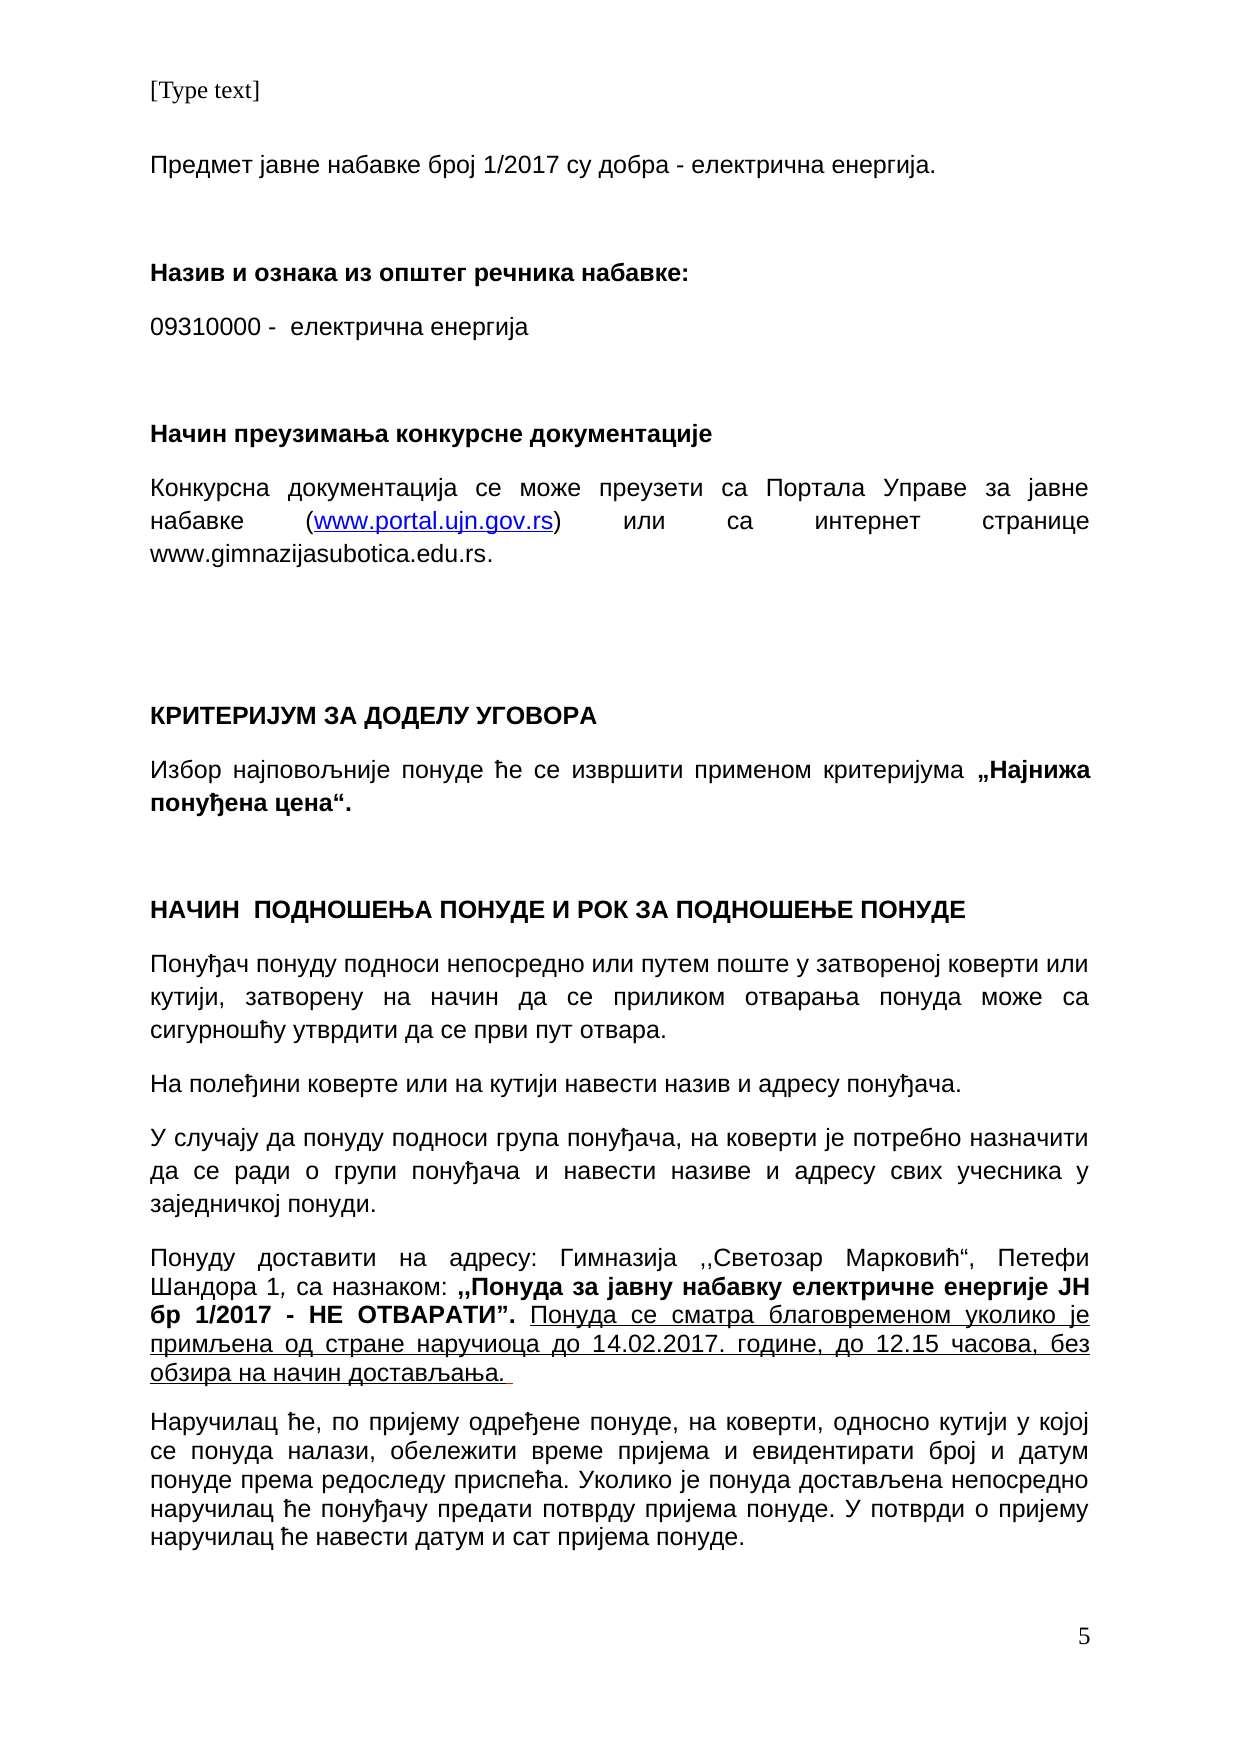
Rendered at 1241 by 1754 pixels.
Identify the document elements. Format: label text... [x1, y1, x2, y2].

text У случају да понуду подноси група понуђача, на коверти је потребно назначити да се ради о групи понуђача и навести називе и адресу свих учесника у заједничкој понуди. [150, 1123, 1090, 1218]
text Конкурсна документација се може преузети са Портала Управе за јавне набавке (www.portal.ujn.gov.rs) или са интернет странице www.gimnazijasubotica.edu.rs. [150, 473, 1090, 568]
text На полеђини коверте или на кутији навести назив и адресу понуђача. [150, 1069, 1090, 1098]
text НАЧИН ПОДНОШЕЊА ПОНУДЕ И РОК ЗА ПОДНОШЕЊЕ ПОНУДЕ [150, 895, 1090, 924]
text Понуђач понуду подноси непосредно или путем поште у затвореној коверти или кутији, затворену на начин да се приликом отварања понуда може са сигурношћу утврдити да се први пут отвара. [150, 949, 1090, 1044]
text Понуду доставити на адресу: Гимназија ,,Светозар Марковић“, Петефи Шандора 1, са назнаком: ,,Понуда за јавну набавку електричне енергије ЈН бр 1/2017 - НЕ ОТВАРАТИ”. Понуда се сматра благовременом уколико је примљена од стране наручиоца до 14.02.2017. године, до 12.15 часова, без обзира на начин достављања. [150, 1355, 1090, 1387]
text Понуду доставити на адресу: Гимназија ,,Светозар Марковић“, Петефи Шандора 1, са назнаком: ,,Понуда за јавну набавку електричне енергије ЈН бр 1/2017 - НЕ ОТВАРАТИ”. Понуда се сматра благовременом уколико је примљена од стране наручиоца до 14.02.2017. године, до 12.15 часова, без обзира на начин достављања. [150, 1243, 1090, 1354]
text Начин преузимања конкурсне документације [150, 419, 1090, 448]
text Предмет јавне набавке број 1/2017 су добра - електрична енергија. [150, 150, 1090, 179]
text Назив и ознака из општег речника набавке: [150, 258, 1090, 286]
text Наручилац ће, по пријему одређене понуде, на коверти, односно кутији у којој се понуда налази, обележити време пријема и евидентирати број и датум понуде према редоследу приспећа. Уколико је понуда достављена непосредно наручилац ће понуђачу предати потврду пријема понуде. У потврди о пријему наручилац ће навести датум и сат пријема понуде. [150, 1407, 1090, 1551]
text Избор најповољније понуде ће се извршити применом критеријума „Најнижа понуђена цена“. [150, 754, 1090, 816]
text КРИТЕРИЈУМ ЗА ДОДЕЛУ УГОВОРА [150, 701, 1090, 729]
text 09310000 - електрична енергија [150, 312, 1090, 340]
